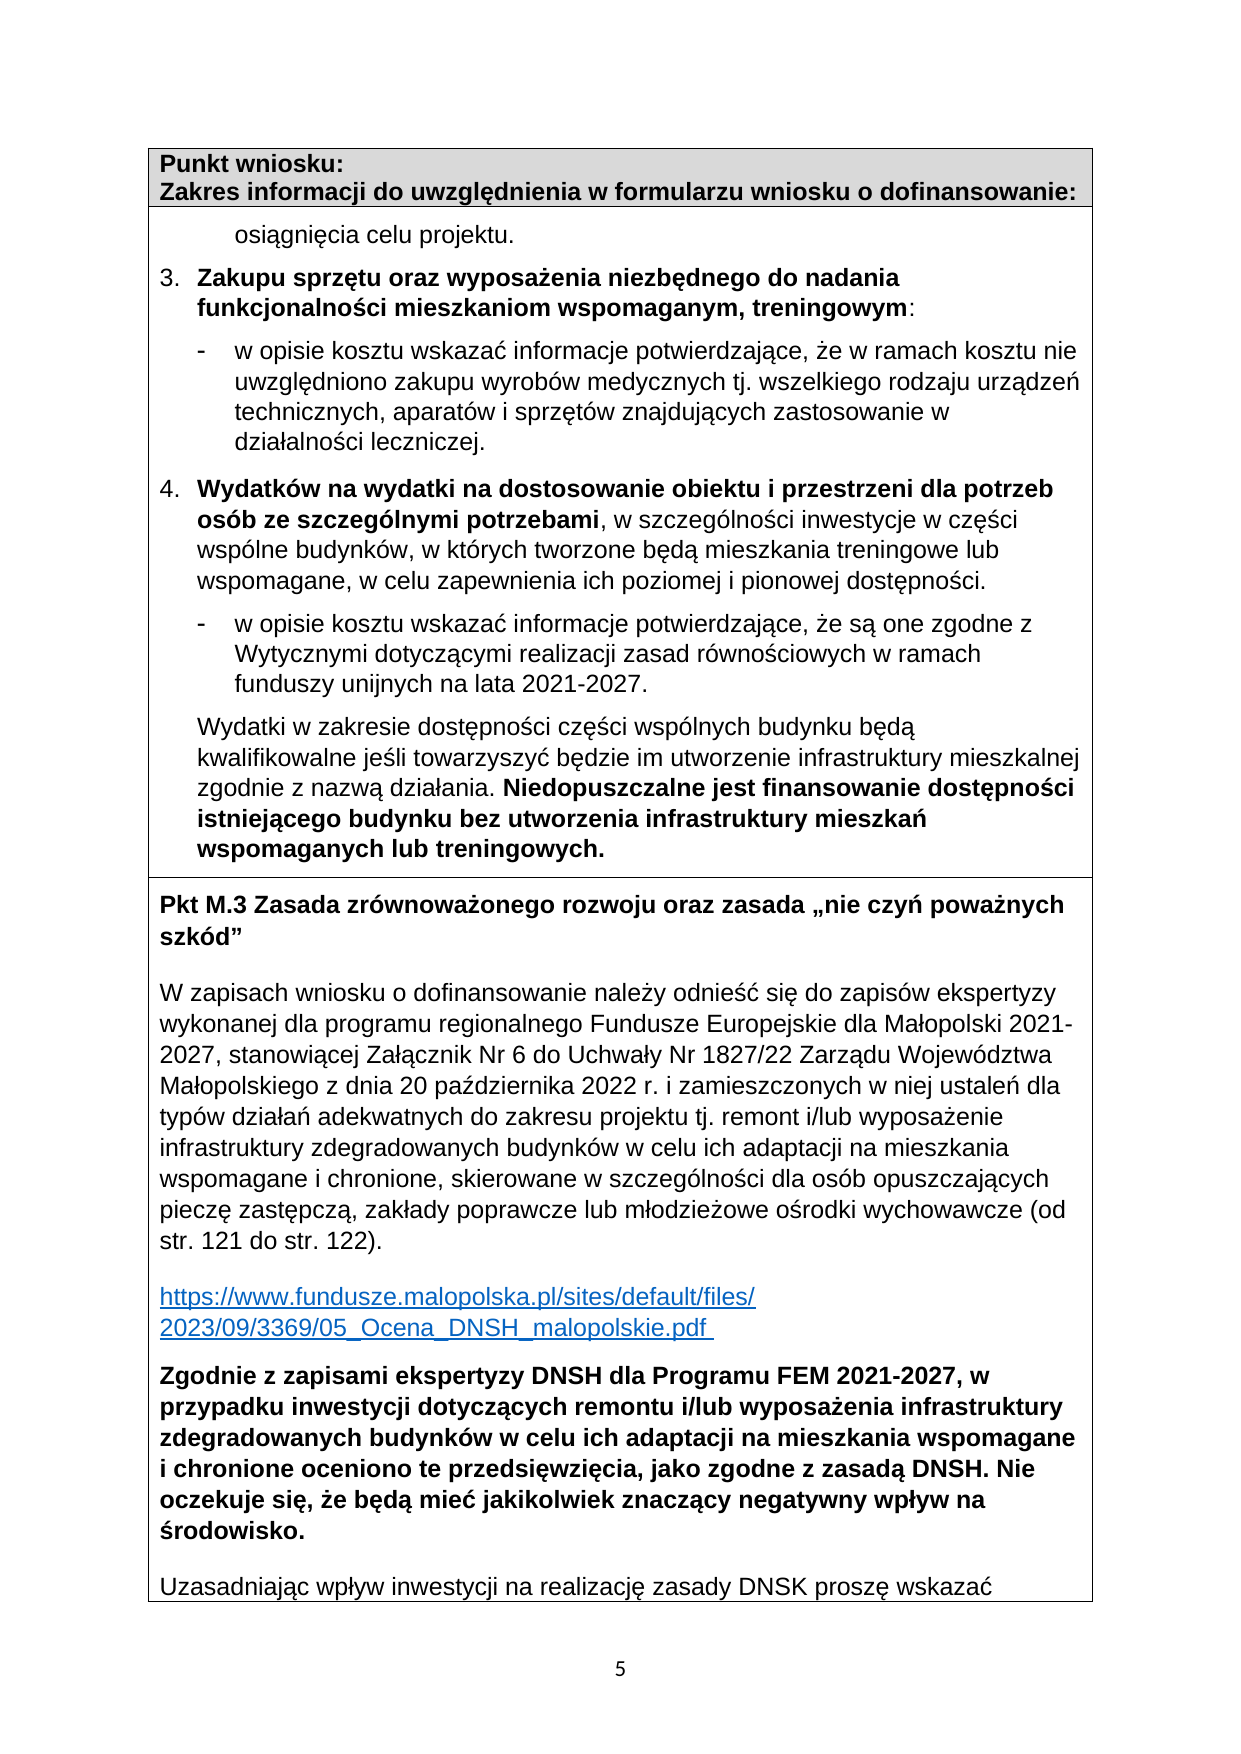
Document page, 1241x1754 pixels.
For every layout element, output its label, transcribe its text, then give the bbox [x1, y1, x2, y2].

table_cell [149, 878, 1092, 1601]
table_header Punkt wniosku: Zakres informacji do uwzględnienia w formularzu wniosku o dofinansowanie: [149, 149, 1092, 206]
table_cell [149, 207, 1092, 877]
